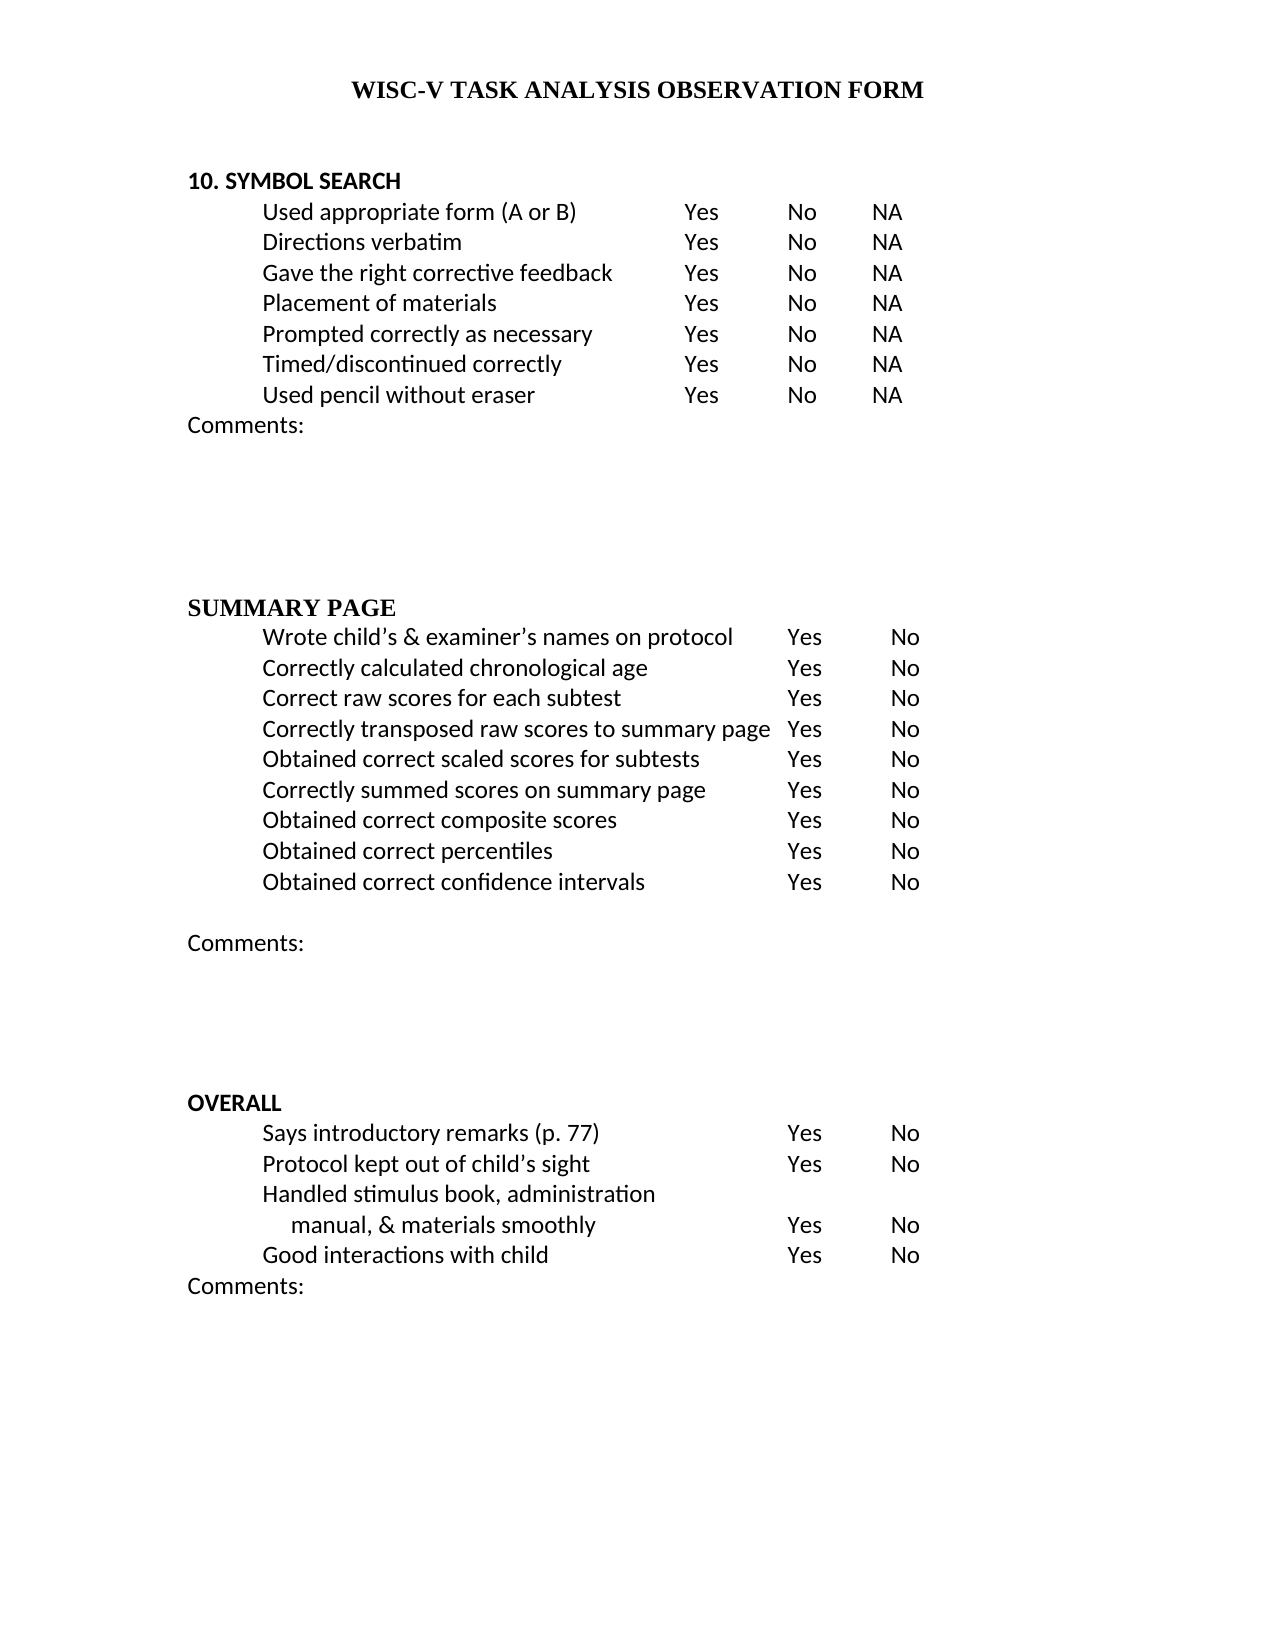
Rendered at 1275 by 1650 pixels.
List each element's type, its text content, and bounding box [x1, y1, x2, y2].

text Obtained correct percentiles Yes No [187, 835, 1087, 866]
text Correctly calculated chronological age Yes No [187, 652, 1087, 683]
text Handled stimulus book, administration [187, 1178, 1087, 1209]
text manual, & materials smoothly Yes No [291, 1209, 1087, 1239]
text Correctly transposed raw scores to summary page Yes No [187, 713, 1087, 744]
text Says introductory remarks (p. 77) Yes No [187, 1117, 1087, 1148]
text Correct raw scores for each subtest Yes No [187, 683, 1087, 713]
text Comments: [187, 1270, 1087, 1300]
text OVERALL [187, 1087, 1087, 1117]
text Gave the right corrective feedback Yes No NA [187, 257, 1087, 288]
text Correctly summed scores on summary page Yes No [187, 774, 1087, 805]
text Protocol kept out of child’s sight Yes No [187, 1148, 1087, 1178]
text Placement of materials Yes No NA [187, 288, 1087, 318]
text 10. SYMBOL SEARCH [187, 166, 1087, 196]
subtitle SUMMARY PAGE [187, 593, 1087, 622]
text Timed/discontinued correctly Yes No NA [187, 349, 1087, 379]
text Obtained correct confidence intervals Yes No [187, 866, 1087, 896]
text Used pencil without eraser Yes No NA [187, 379, 1087, 410]
text Used appropriate form (A or B) Yes No NA [187, 196, 1087, 227]
text Prompted correctly as necessary Yes No NA [187, 318, 1087, 349]
text Obtained correct scaled scores for subtests Yes No [187, 744, 1087, 774]
text Good interactions with child Yes No [262, 1239, 1087, 1270]
text Directions verbatim Yes No NA [187, 227, 1087, 257]
text Obtained correct composite scores Yes No [187, 805, 1087, 835]
text Wrote child’s & examiner’s names on protocol Yes No [187, 622, 1087, 652]
text Comments: [187, 410, 1087, 440]
text Comments: [187, 927, 1087, 957]
